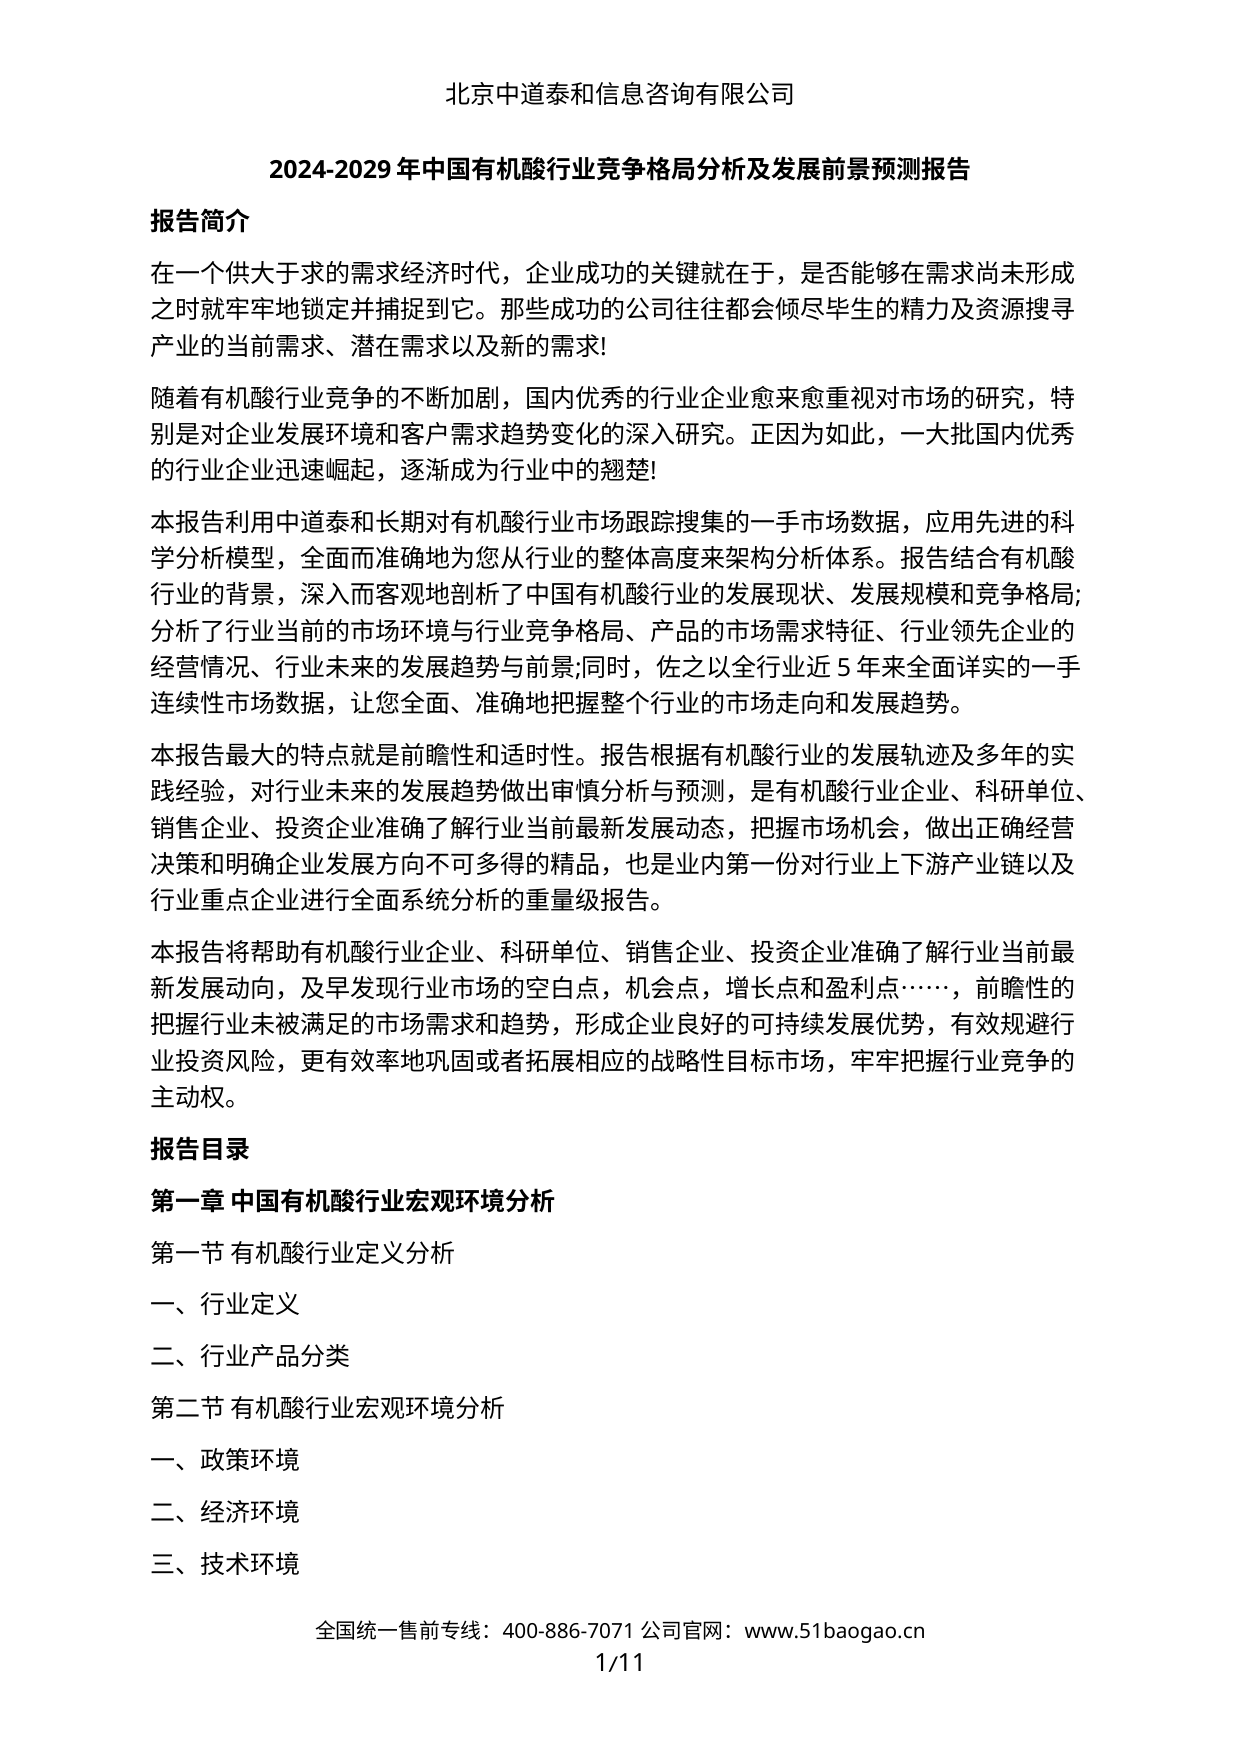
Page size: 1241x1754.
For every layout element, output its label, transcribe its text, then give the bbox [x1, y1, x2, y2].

text 报告简介 [150, 202, 1090, 238]
text 2024-2029年中国有机酸行业竞争格局分析及发展前景预测报告 [150, 150, 1090, 186]
text 二、经济环境 [150, 1492, 1090, 1529]
text 在一个供大于求的需求经济时代，企业成功的关键就在于，是否能够在需求尚未形成之时就牢牢地锁定并捕捉到它。那些成功的公司往往都会倾尽毕生的精力及资源搜寻产业的当前需求、潜在需求以及新的需求! [150, 254, 1090, 362]
text 一、政策环境 [150, 1441, 1090, 1477]
text 第一章 中国有机酸行业宏观环境分析 [150, 1181, 1090, 1217]
text 本报告最大的特点就是前瞻性和适时性。报告根据有机酸行业的发展轨迹及多年的实践经验，对行业未来的发展趋势做出审慎分析与预测，是有机酸行业企业、科研单位、销售企业、投资企业准确了解行业当前最新发展动态，把握市场机会，做出正确经营决策和明确企业发展方向不可多得的精品，也是业内第一份对行业上下游产业链以及行业重点企业进行全面系统分析的重量级报告。 [150, 736, 1090, 917]
text 三、技术环境 [150, 1544, 1090, 1581]
text 第一节 有机酸行业定义分析 [150, 1233, 1090, 1269]
text 二、行业产品分类 [150, 1337, 1090, 1373]
text 一、行业定义 [150, 1285, 1090, 1321]
text 随着有机酸行业竞争的不断加剧，国内优秀的行业企业愈来愈重视对市场的研究，特别是对企业发展环境和客户需求趋势变化的深入研究。正因为如此，一大批国内优秀的行业企业迅速崛起，逐渐成为行业中的翘楚! [150, 378, 1090, 487]
text 本报告将帮助有机酸行业企业、科研单位、销售企业、投资企业准确了解行业当前最新发展动向，及早发现行业市场的空白点，机会点，增长点和盈利点……，前瞻性的把握行业未被满足的市场需求和趋势，形成企业良好的可持续发展优势，有效规避行业投资风险，更有效率地巩固或者拓展相应的战略性目标市场，牢牢把握行业竞争的主动权。 [150, 932, 1090, 1114]
text 报告目录 [150, 1129, 1090, 1166]
text 本报告利用中道泰和长期对有机酸行业市场跟踪搜集的一手市场数据，应用先进的科学分析模型，全面而准确地为您从行业的整体高度来架构分析体系。报告结合有机酸行业的背景，深入而客观地剖析了中国有机酸行业的发展现状、发展规模和竞争格局;分析了行业当前的市场环境与行业竞争格局、产品的市场需求特征、行业领先企业的经营情况、行业未来的发展趋势与前景;同时，佐之以全行业近5年来全面详实的一手连续性市场数据，让您全面、准确地把握整个行业的市场走向和发展趋势。 [150, 502, 1090, 720]
text 第二节 有机酸行业宏观环境分析 [150, 1389, 1090, 1425]
